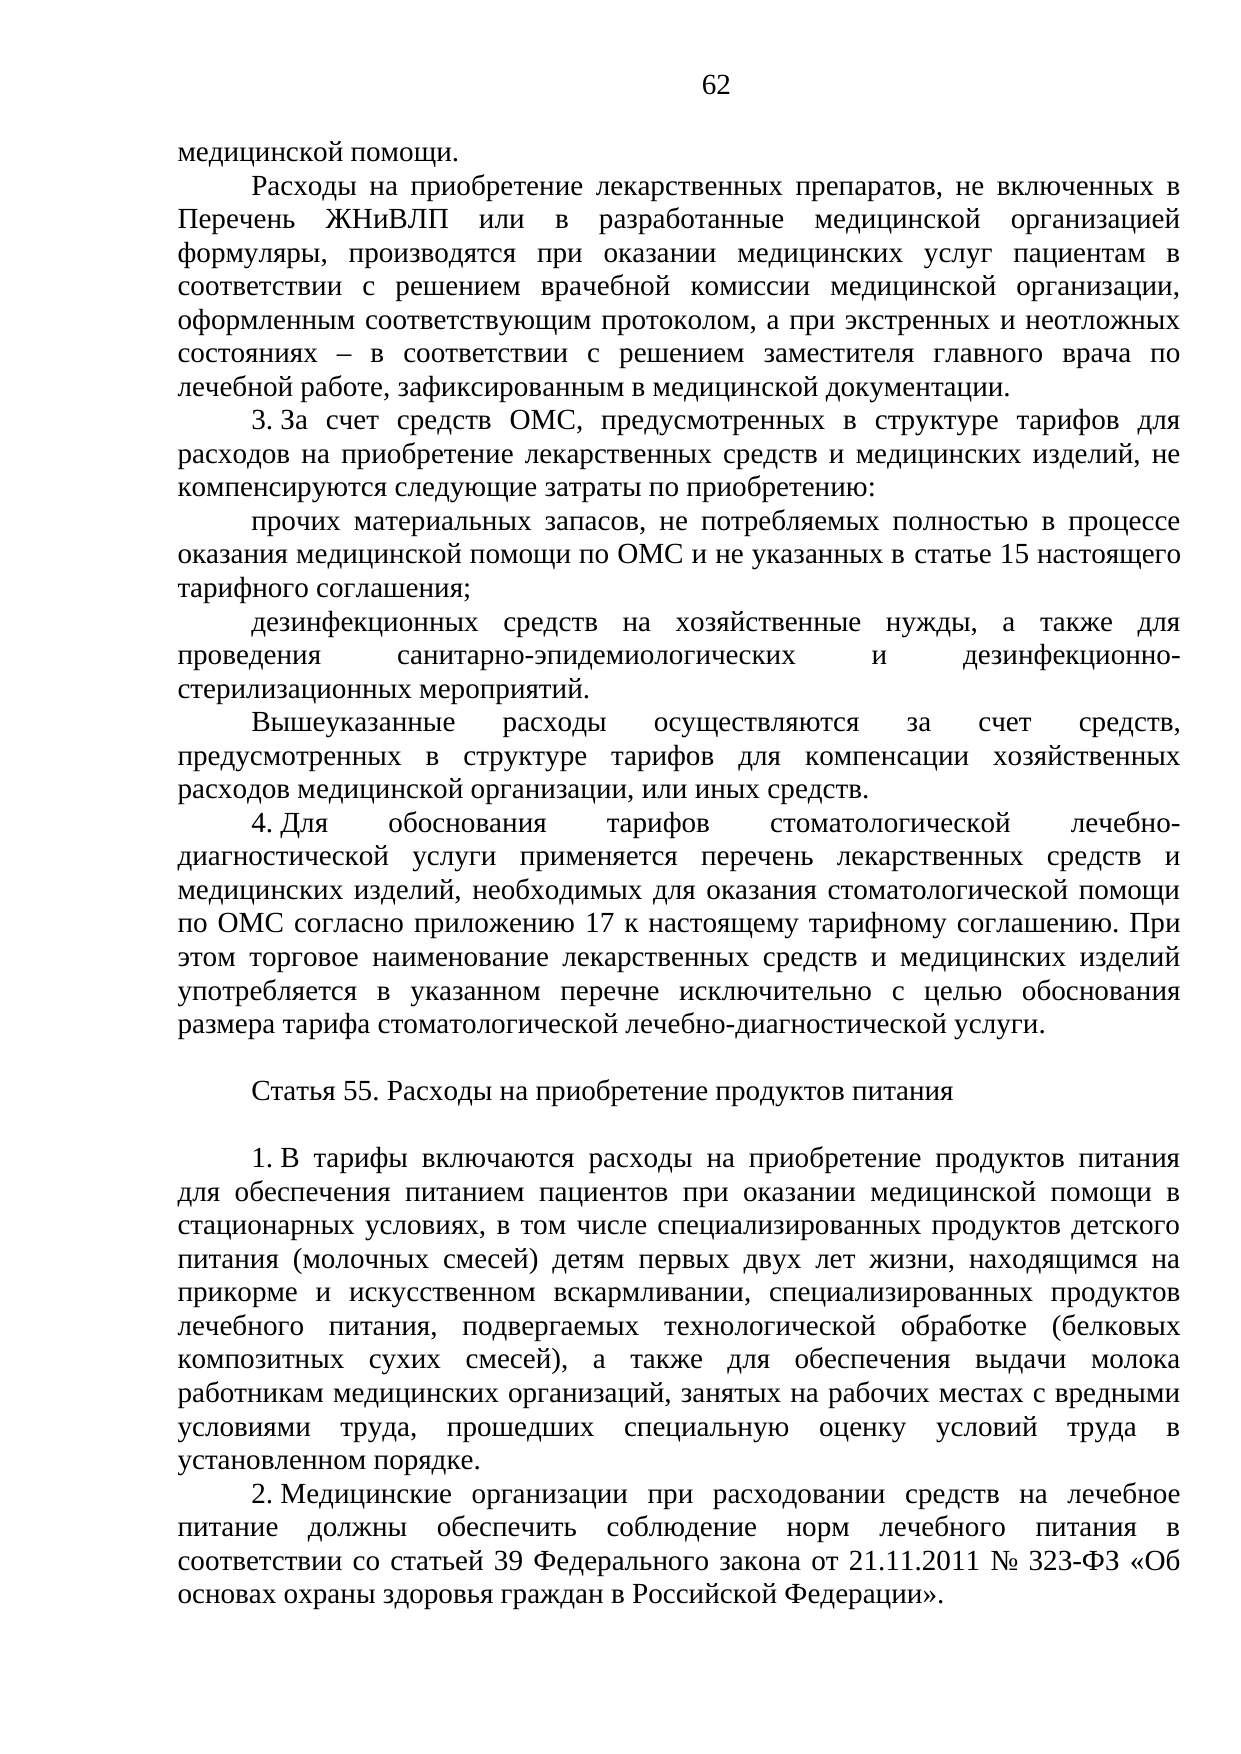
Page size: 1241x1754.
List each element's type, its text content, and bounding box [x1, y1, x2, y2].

text Статья 55. Расходы на приобретение продуктов питания [177, 1073, 1181, 1107]
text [177, 134, 1181, 168]
text Вышеуказанные расходы осуществляются за счет средств, предусмотренных в структуре тарифов для компенсации хозяйственных расходов медицинской организации, или иных средств. [177, 704, 1181, 805]
text 4. Для обоснования тарифов стоматологической лечебно-диагностической услуги применяется перечень лекарственных средств и медицинских изделий, необходимых для оказания стоматологической помощи по ОМС согласно приложению 17 к настоящему тарифному соглашению. При этом торговое наименование лекарственных средств и медицинских изделий употребляется в указанном перечне исключительно с целью обоснования размера тарифа стоматологической лечебно-диагностической услуги. [177, 805, 1181, 1040]
text прочих материальных запасов, не потребляемых полностью в процессе оказания медицинской помощи по ОМС и не указанных в статье 15 настоящего тарифного соглашения; [177, 503, 1181, 604]
text 3. За счет средств ОМС, предусмотренных в структуре тарифов для расходов на приобретение лекарственных средств и медицинских изделий, не компенсируются следующие затраты по приобретению: [177, 402, 1181, 503]
text 2. Медицинские организации при расходовании средств на лечебное питание должны обеспечить соблюдение норм лечебного питания в соответствии со статьей 39 Федерального закона от 21.11.2011 № 323-ФЗ «Об основах охраны здоровья граждан в Российской Федерации». [177, 1476, 1181, 1610]
text дезинфекционных средств на хозяйственные нужды, а также для проведения санитарно-эпидемиологических и дезинфекционно-стерилизационных мероприятий. [177, 604, 1181, 704]
text 1. В тарифы включаются расходы на приобретение продуктов питания для обеспечения питанием пациентов при оказании медицинской помощи в стационарных условиях, в том числе специализированных продуктов детского питания (молочных смесей) детям первых двух лет жизни, находящимся на прикорме и искусственном вскармливании, специализированных продуктов лечебного питания, подвергаемых технологической обработке (белковых композитных сухих смесей), а также для обеспечения выдачи молока работникам медицинских организаций, занятых на рабочих местах с вредными условиями труда, прошедших специальную оценку условий труда в установленном порядке. [177, 1140, 1181, 1476]
text Расходы на приобретение лекарственных препаратов, не включенных в Перечень ЖНиВЛП или в разработанные медицинской организацией формуляры, производятся при оказании медицинских услуг пациентам в соответствии с решением врачебной комиссии медицинской организации, оформленным соответствующим протоколом, а при экстренных и неотложных состояниях – в соответствии с решением заместителя главного врача по лечебной работе, зафиксированным в медицинской документации. [177, 168, 1181, 402]
